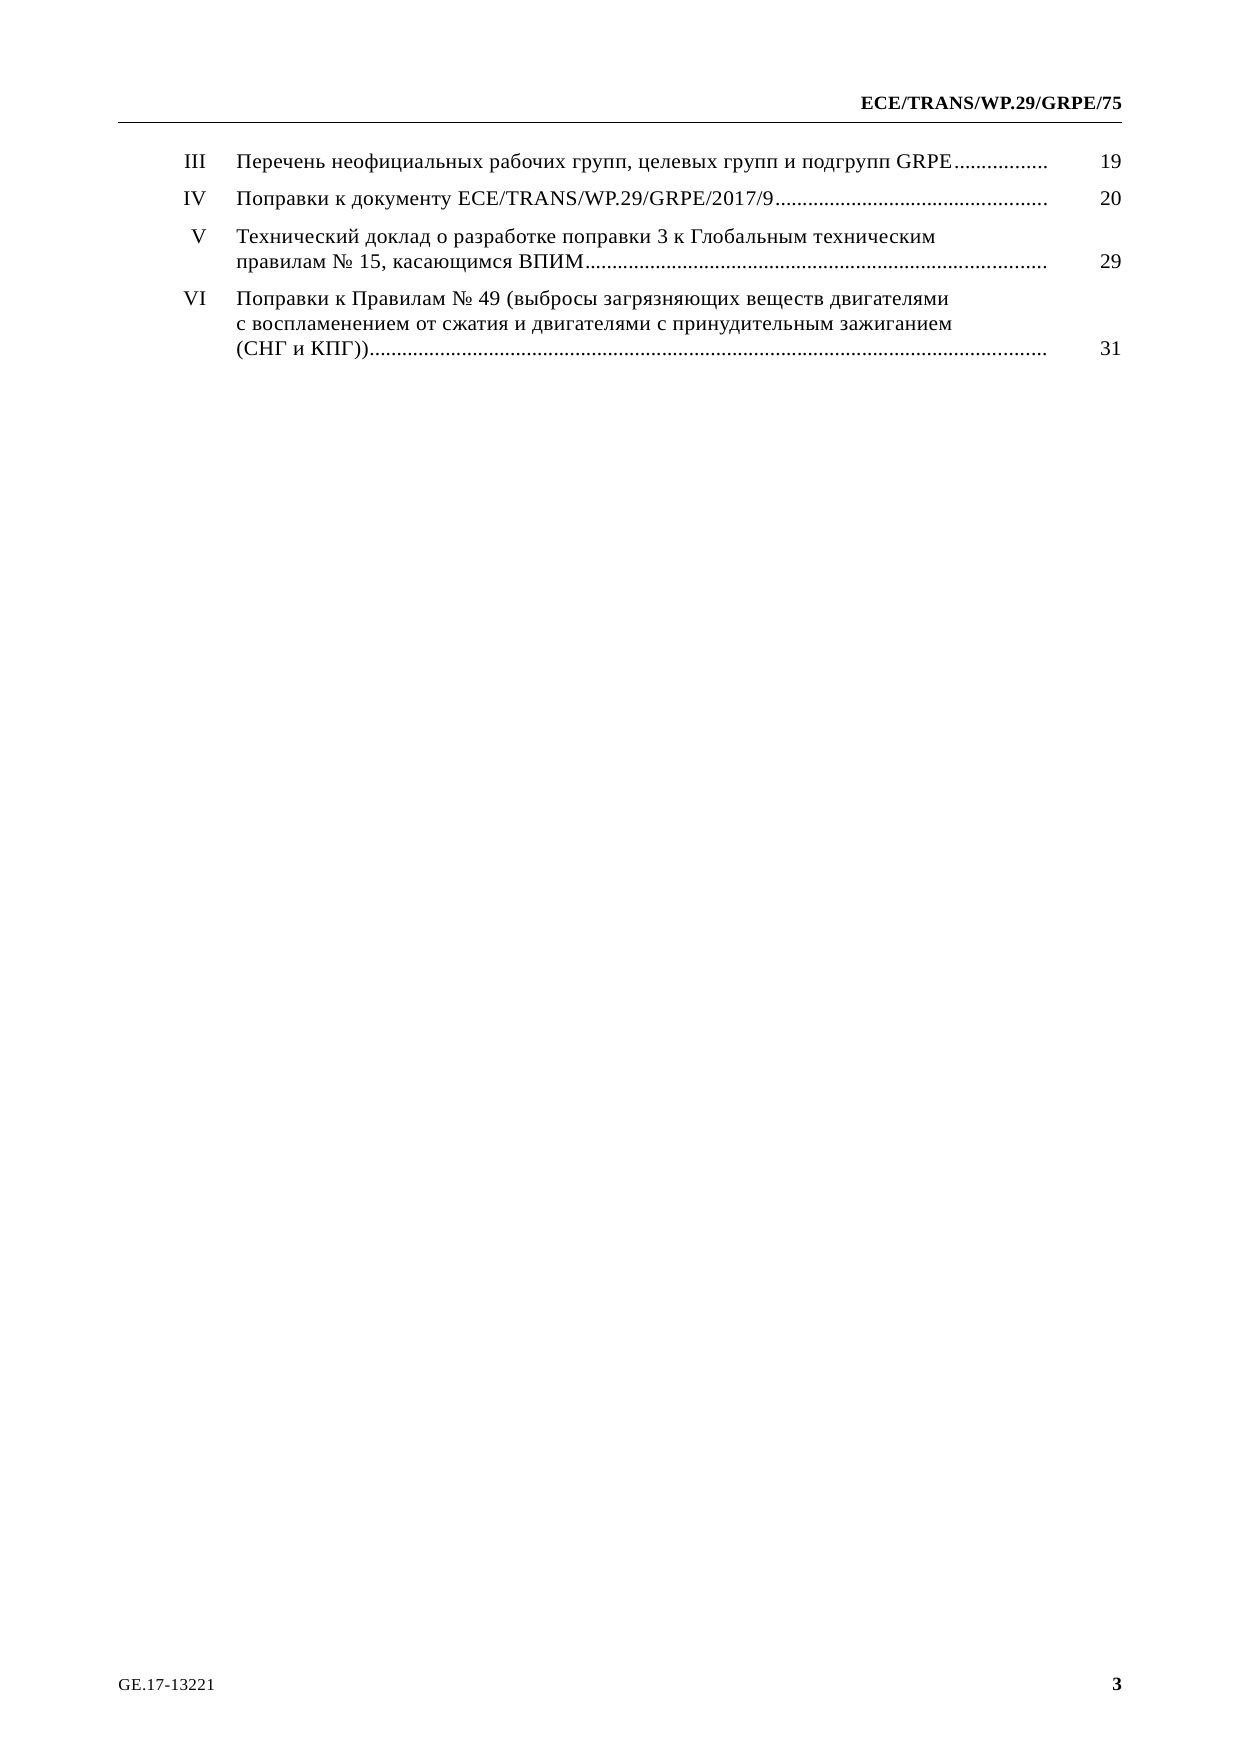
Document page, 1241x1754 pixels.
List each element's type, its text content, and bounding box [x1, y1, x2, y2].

text V Технический доклад о разработке поправки 3 к Глобальным техническим правилам № 15, касающимся ВПИМ 29 [118, 223, 1122, 273]
text IV Поправки к документу ECE/TRANS/WP.29/GRPE/2017/9 20 [118, 185, 1122, 210]
text VI Поправки к Правилам № 49 (выбросы загрязняющих веществ двигателями с воспламенением от сжатия и двигателями с принудительным зажиганием (СНГ и КПГ)) 31 [118, 285, 1122, 360]
text III Перечень неофициальных рабочих групп, целевых групп и подгрупп GRPE 19 [118, 148, 1122, 173]
